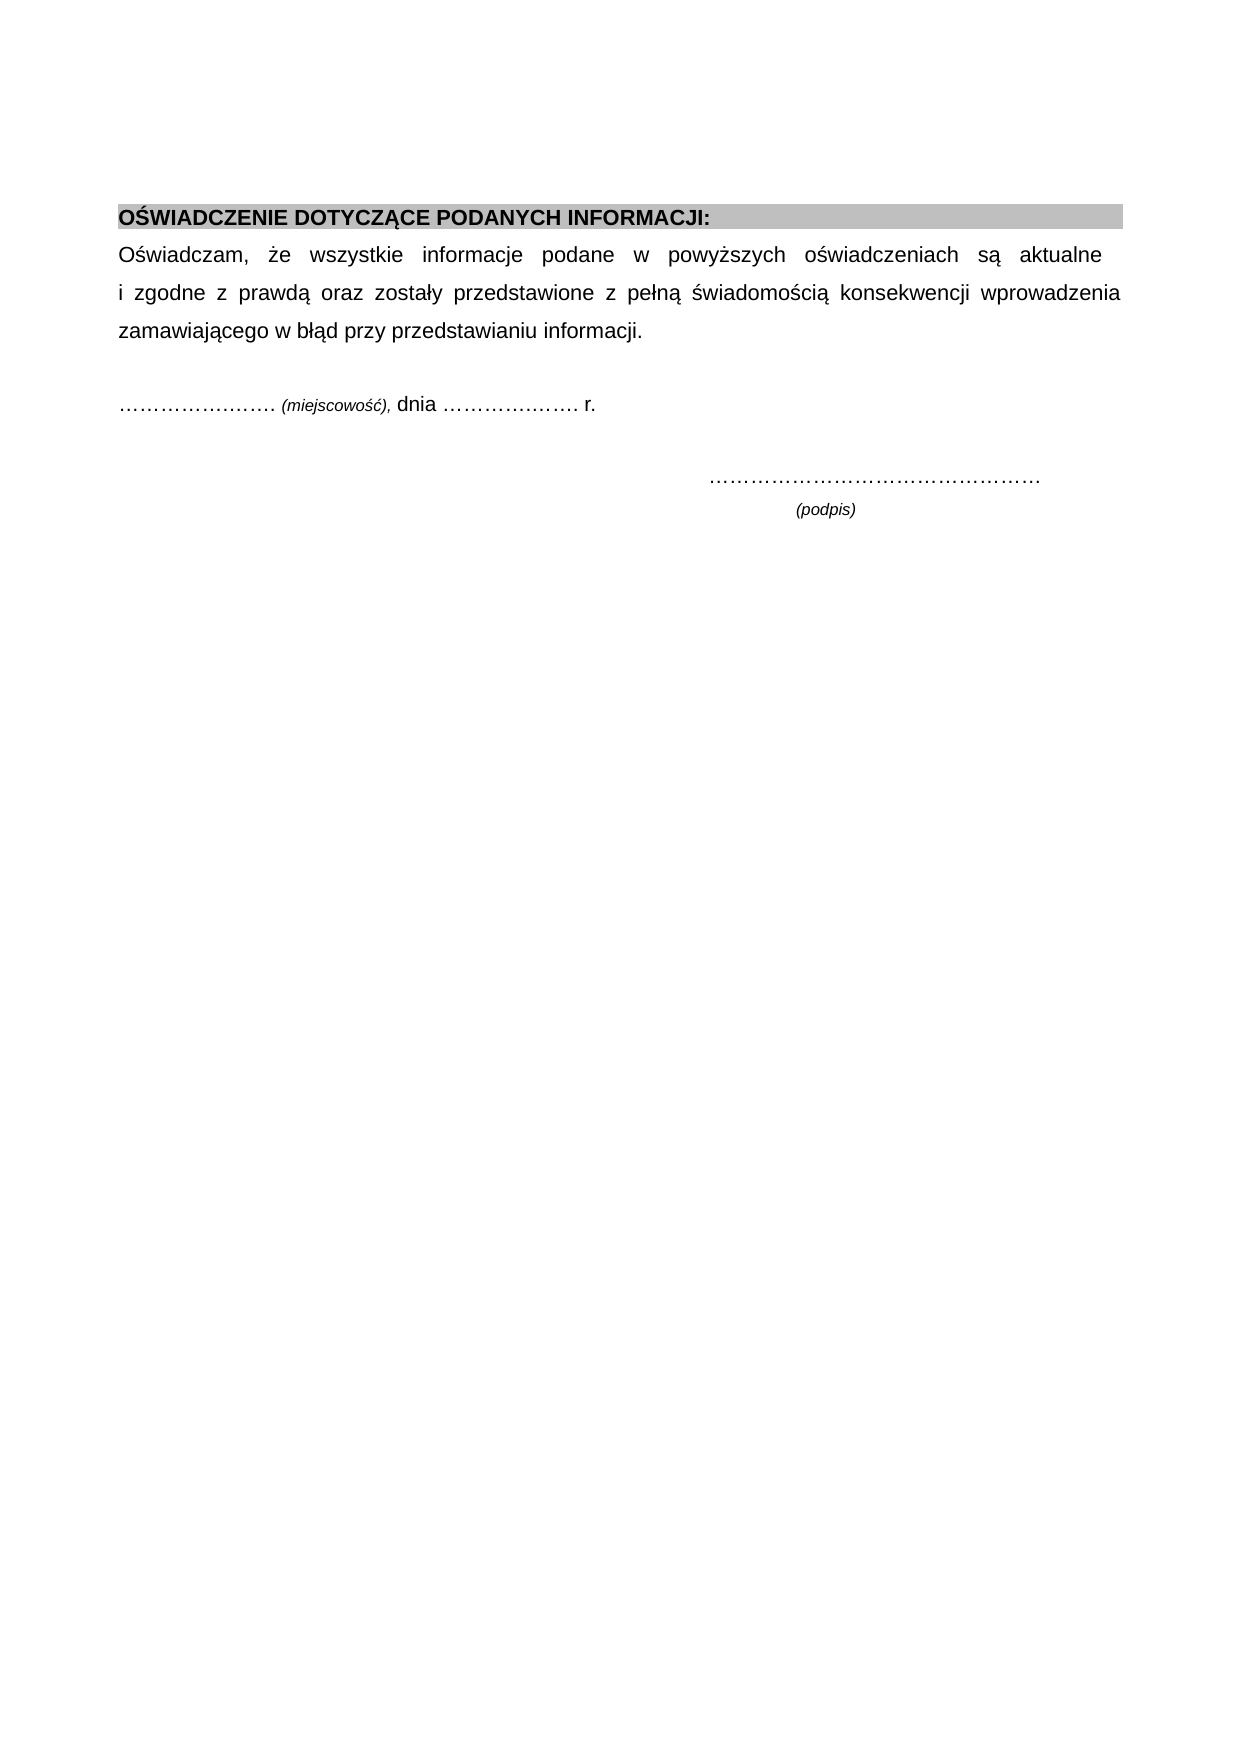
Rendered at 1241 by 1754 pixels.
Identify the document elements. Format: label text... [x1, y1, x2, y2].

text (podpis) [708, 499, 1123, 518]
text …………….……. (miejscowość), dnia ………….……. r. [118, 392, 1123, 416]
text Oświadczam, że wszystkie informacje podane w powyższych oświadczeniach są aktualne i zgodne z prawdą oraz zostały przedstawione z pełną świadomością konsekwencji wprowadzenia zamawiającego w błąd przy przedstawianiu informacji. [118, 242, 1123, 343]
text ………………………………………… [118, 463, 1123, 487]
text OŚWIADCZENIE DOTYCZĄCE PODANYCH INFORMACJI: [118, 204, 1123, 229]
